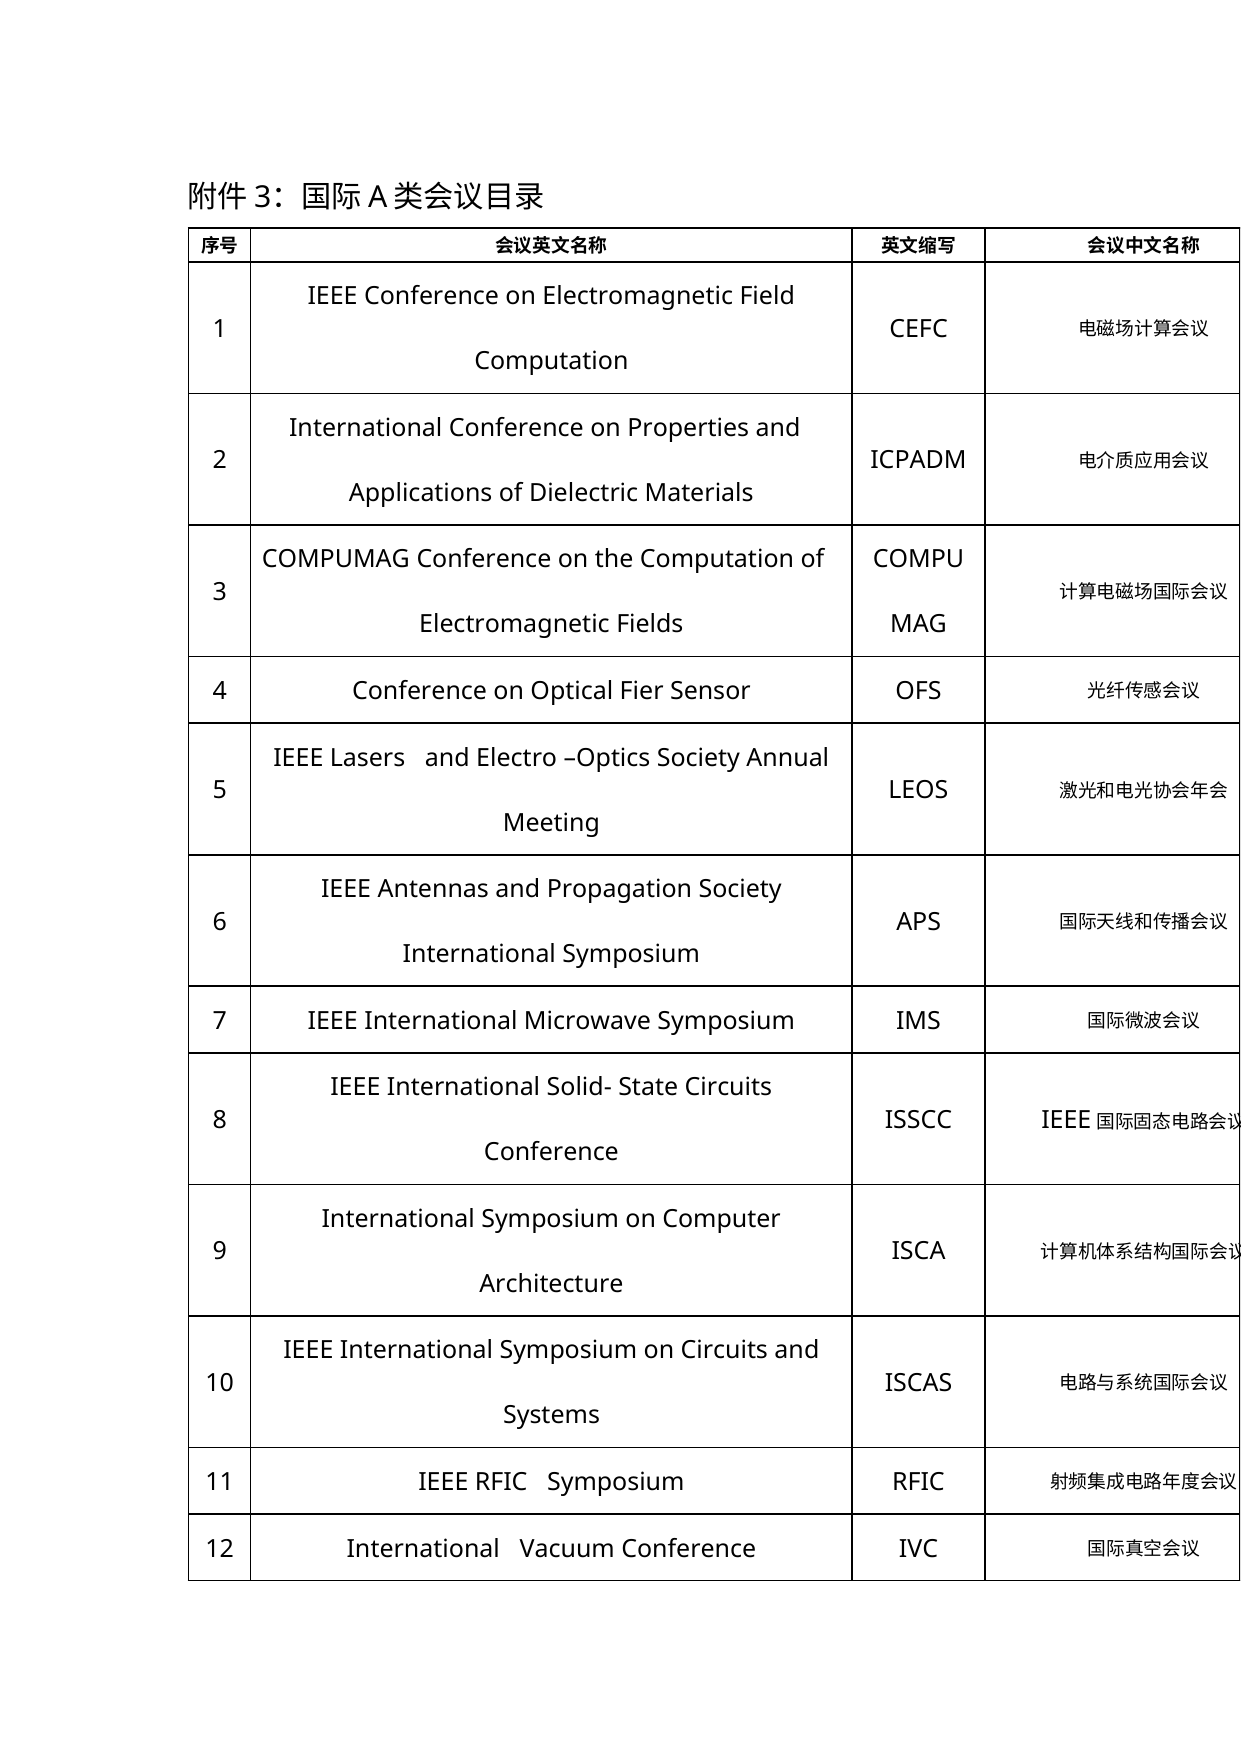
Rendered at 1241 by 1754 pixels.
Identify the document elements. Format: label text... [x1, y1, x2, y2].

table_cell 8 [189, 1054, 250, 1183]
table_header 会议中文名称 [986, 229, 1239, 261]
table_cell 光纤传感会议 [986, 657, 1239, 722]
table_cell 3 [189, 526, 250, 656]
table_cell 国际天线和传播会议 [986, 856, 1239, 985]
table_cell COMPUMAG Conference on the Computation of Electromagnetic Fields [251, 526, 851, 656]
table_cell 激光和电光协会年会 [986, 724, 1239, 854]
table_cell ISCAS [853, 1317, 984, 1447]
table_cell IEEE Lasers and Electro –Optics Society Annual Meeting [251, 724, 851, 854]
table_cell International Conference on Properties and Applications of Dielectric Materials [251, 394, 851, 524]
table_cell OFS [853, 657, 984, 722]
table_cell 射频集成电路年度会议 [986, 1448, 1239, 1513]
table_cell CEFC [853, 263, 984, 393]
table_cell ISSCC [853, 1054, 984, 1183]
table_cell International Symposium on Computer Architecture [251, 1185, 851, 1315]
table_cell 电路与系统国际会议 [986, 1317, 1239, 1447]
table_cell 国际真空会议 [986, 1515, 1239, 1580]
table_cell IVC [853, 1515, 984, 1580]
text 附件3：国际A类会议目录 [187, 162, 1053, 227]
table_cell IEEE International Symposium on Circuits and Systems [251, 1317, 851, 1447]
table_cell RFIC [853, 1448, 984, 1513]
table_cell 6 [189, 856, 250, 985]
table_cell 9 [189, 1185, 250, 1315]
table_cell 国际微波会议 [986, 987, 1239, 1052]
table_cell 电介质应用会议 [986, 394, 1239, 524]
table_cell International Vacuum Conference [251, 1515, 851, 1580]
table_cell 10 [189, 1317, 250, 1447]
table_cell 11 [189, 1448, 250, 1513]
table_cell IEEE国际固态电路会议 [986, 1054, 1239, 1183]
table_header 会议英文名称 [251, 229, 851, 261]
table_cell 1 [189, 263, 250, 393]
table_cell ISCA [853, 1185, 984, 1315]
table_cell IMS [853, 987, 984, 1052]
table_cell IEEE Conference on Electromagnetic Field Computation [251, 263, 851, 393]
table_cell 2 [189, 394, 250, 524]
table_cell Conference on Optical Fier Sensor [251, 657, 851, 722]
table_cell APS [853, 856, 984, 985]
table_cell LEOS [853, 724, 984, 854]
table_cell 4 [189, 657, 250, 722]
table_cell COMPUMAG [853, 526, 984, 656]
table_header 英文缩写 [853, 229, 984, 261]
table_cell IEEE RFIC Symposium [251, 1448, 851, 1513]
table_cell IEEE International Microwave Symposium [251, 987, 851, 1052]
table_cell 计算电磁场国际会议 [986, 526, 1239, 656]
table_cell 12 [189, 1515, 250, 1580]
table_cell 7 [189, 987, 250, 1052]
table_cell 计算机体系结构国际会议 [986, 1185, 1239, 1315]
table_cell IEEE International Solid- State Circuits Conference [251, 1054, 851, 1183]
table_cell 电磁场计算会议 [986, 263, 1239, 393]
table_cell ICPADM [853, 394, 984, 524]
table_header 序号 [189, 229, 250, 261]
table_cell IEEE Antennas and Propagation Society International Symposium [251, 856, 851, 985]
table_cell 5 [189, 724, 250, 854]
